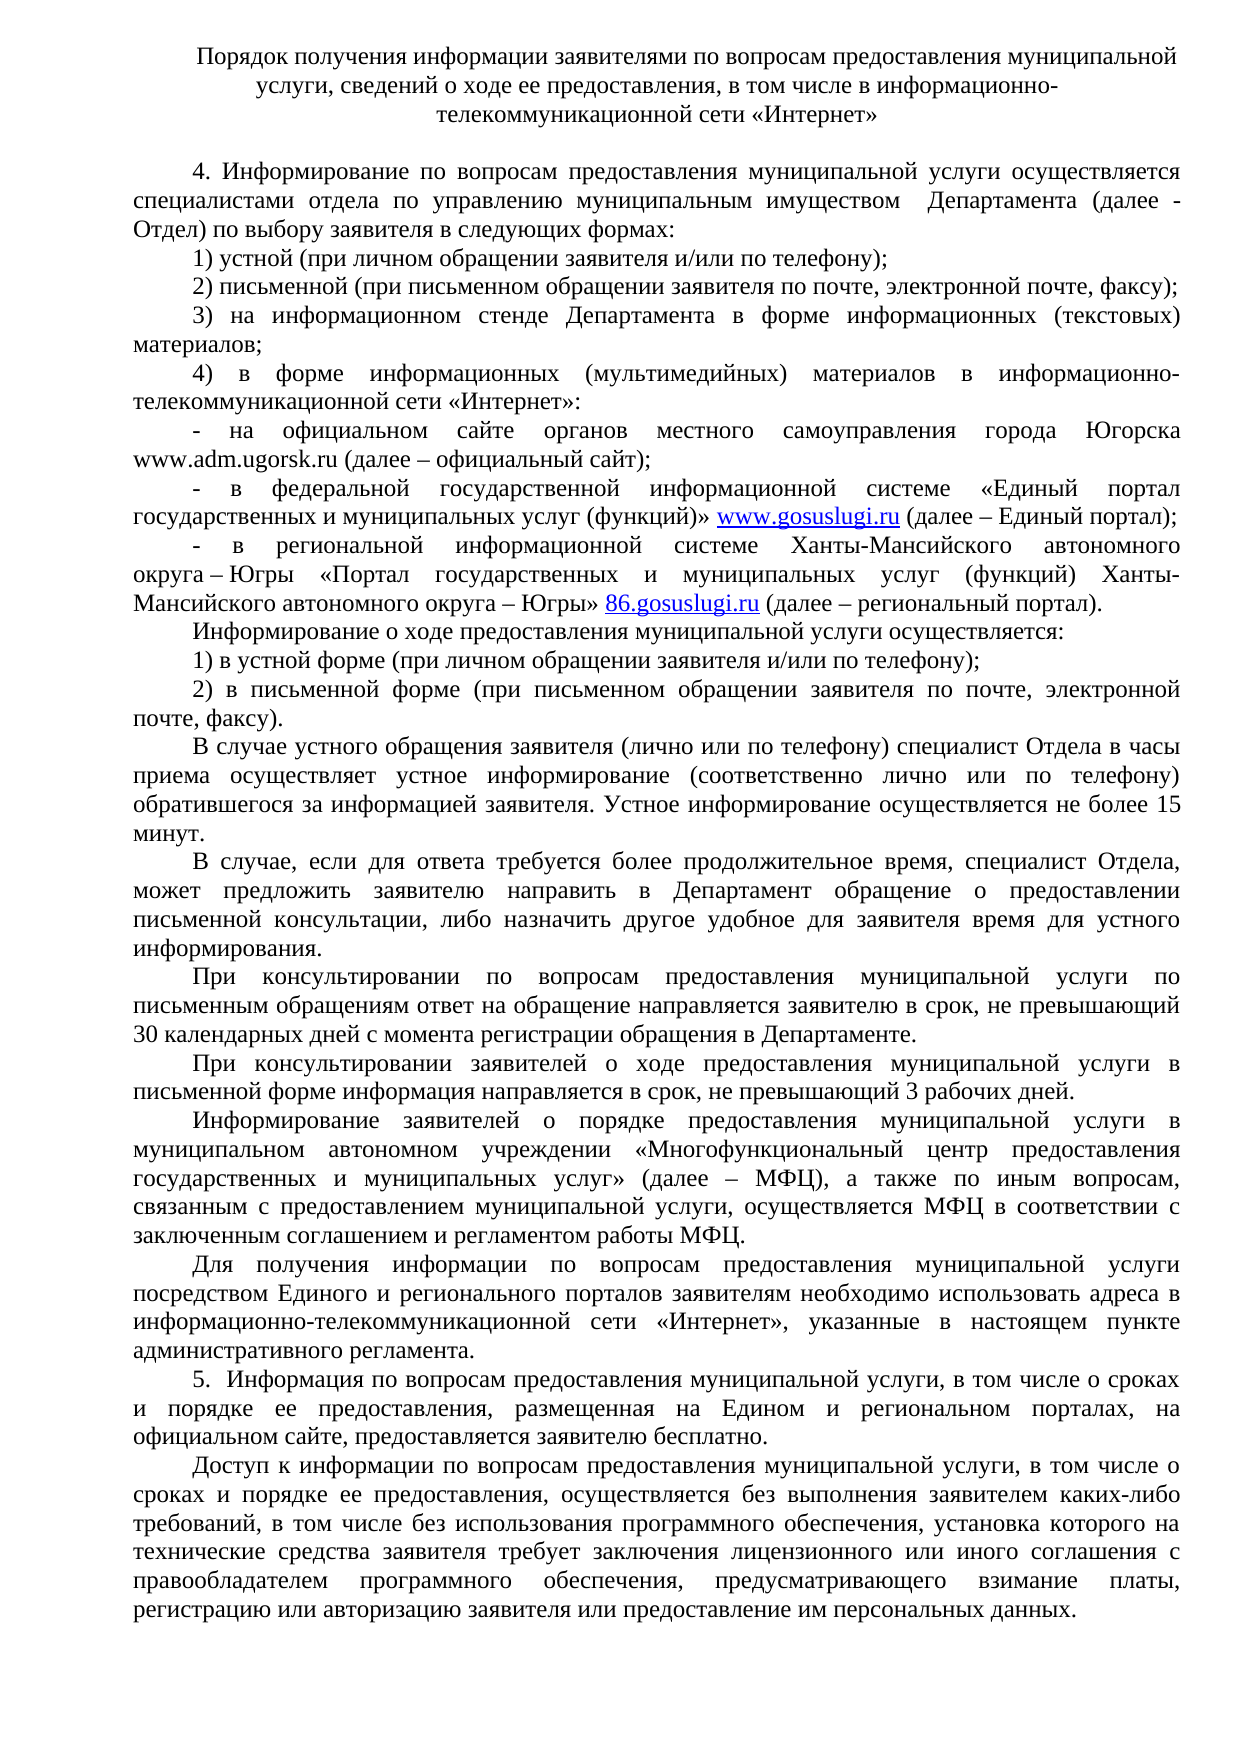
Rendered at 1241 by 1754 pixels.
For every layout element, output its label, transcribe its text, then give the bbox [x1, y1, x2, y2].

text 4. Информирование по вопросам предоставления муниципальной услуги осуществляется специалистами отдела по управлению муниципальным имуществом Департамента (далее - Отдел) по выбору заявителя в следующих формах: [133, 156, 1181, 243]
text 1) в устной форме (при личном обращении заявителя и/или по телефону); [133, 645, 1181, 674]
text В случае устного обращения заявителя (лично или по телефону) специалист Отдела в часы приема осуществляет устное информирование (соответственно лично или по телефону) обратившегося за информацией заявителя. Устное информирование осуществляется не более 15 минут. [133, 731, 1181, 846]
text 1) устной (при личном обращении заявителя и/или по телефону); [133, 243, 1181, 271]
text 4) в форме информационных (мультимедийных) материалов в информационно-телекоммуникационной сети «Интернет»: [133, 358, 1181, 415]
text 2) в письменной форме (при письменном обращении заявителя по почте, электронной почте, факсу). [133, 674, 1181, 731]
text 2) письменной (при письменном обращении заявителя по почте, электронной почте, факсу); [133, 271, 1181, 300]
text Порядок получения информации заявителями по вопросам предоставления муниципальной услуги, сведений о ходе ее предоставления, в том числе в информационно-телекоммуникационной сети «Интернет» [133, 41, 1181, 128]
text Информирование заявителей о порядке предоставления муниципальной услуги в муниципальном автономном учреждении «Многофункциональный центр предоставления государственных и муниципальных услуг» (далее – МФЦ), а также по иным вопросам, связанным с предоставлением муниципальной услуги, осуществляется МФЦ в соответствии с заключенным соглашением и регламентом работы МФЦ. [133, 1105, 1181, 1249]
text Для получения информации по вопросам предоставления муниципальной услуги посредством Единого и регионального порталов заявителям необходимо использовать адреса в информационно-телекоммуникационной сети «Интернет», указанные в настоящем пункте административного регламента. [133, 1249, 1181, 1364]
text При консультировании по вопросам предоставления муниципальной услуги по письменным обращениям ответ на обращение направляется заявителю в срок, не превышающий 30 календарных дней с момента регистрации обращения в Департаменте. [133, 961, 1181, 1048]
text Доступ к информации по вопросам предоставления муниципальной услуги, в том числе о сроках и порядке ее предоставления, осуществляется без выполнения заявителем каких-либо требований, в том числе без использования программного обеспечения, установка которого на технические средства заявителя требует заключения лицензионного или иного соглашения с правообладателем программного обеспечения, предусматривающего взимание платы, регистрацию или авторизацию заявителя или предоставление им персональных данных. [133, 1450, 1181, 1623]
text При консультировании заявителей о ходе предоставления муниципальной услуги в письменной форме информация направляется в срок, не превышающий 3 рабочих дней. [133, 1048, 1181, 1105]
text Информирование о ходе предоставления муниципальной услуги осуществляется: [133, 616, 1181, 645]
text 5. Информация по вопросам предоставления муниципальной услуги, в том числе о сроках и порядке ее предоставления, размещенная на Едином и региональном порталах, на официальном сайте, предоставляется заявителю бесплатно. [133, 1364, 1181, 1450]
text - в федеральной государственной информационной системе «Единый портал государственных и муниципальных услуг (функций)» www.gosuslugi.ru (далее – Единый портал); [133, 473, 1181, 530]
text 3) на информационном стенде Департамента в форме информационных (текстовых) материалов; [133, 300, 1181, 358]
text В случае, если для ответа требуется более продолжительное время, специалист Отдела, может предложить заявителю направить в Департамент обращение о предоставлении письменной консультации, либо назначить другое удобное для заявителя время для устного информирования. [133, 846, 1181, 961]
text - в региональной информационной системе Ханты-Мансийского автономного округа – Югры «Портал государственных и муниципальных услуг (функций) Ханты-Мансийского автономного округа – Югры» 86.gosuslugi.ru (далее – региональный портал). [133, 530, 1181, 616]
text - на официальном сайте органов местного самоуправления города Югорска www.adm.ugorsk.ru (далее – официальный сайт); [133, 415, 1181, 473]
